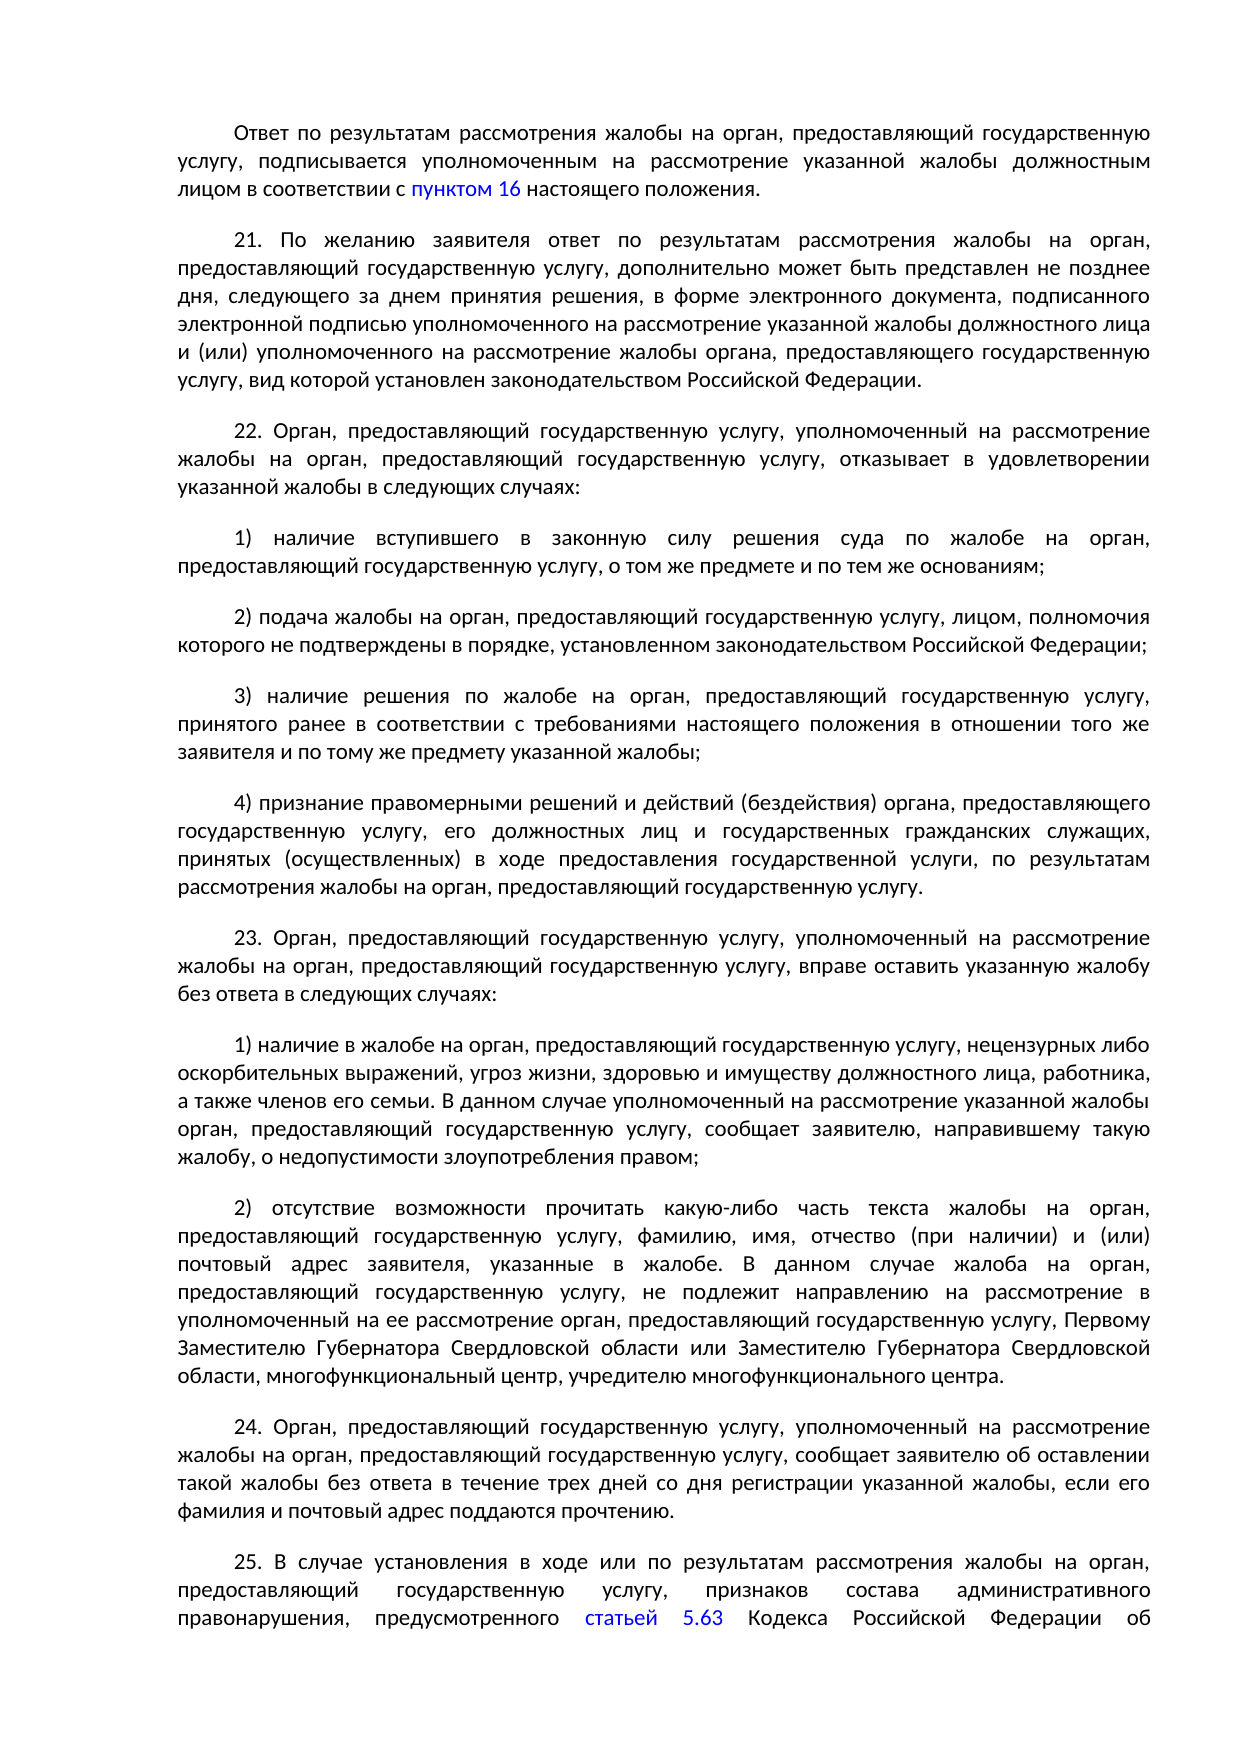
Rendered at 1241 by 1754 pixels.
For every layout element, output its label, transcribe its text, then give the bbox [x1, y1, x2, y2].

text 1) наличие вступившего в законную силу решения суда по жалобе на орган, предоставляющий государственную услугу, о том же предмете и по тем же основаниям; [177, 523, 1152, 579]
text 3) наличие решения по жалобе на орган, предоставляющий государственную услугу, принятого ранее в соответствии с требованиями настоящего положения в отношении того же заявителя и по тому же предмету указанной жалобы; [177, 681, 1152, 765]
text 24. Орган, предоставляющий государственную услугу, уполномоченный на рассмотрение жалобы на орган, предоставляющий государственную услугу, сообщает заявителю об оставлении такой жалобы без ответа в течение трех дней со дня регистрации указанной жалобы, если его фамилия и почтовый адрес поддаются прочтению. [177, 1412, 1152, 1524]
text 23. Орган, предоставляющий государственную услугу, уполномоченный на рассмотрение жалобы на орган, предоставляющий государственную услугу, вправе оставить указанную жалобу без ответа в следующих случаях: [177, 923, 1152, 1007]
text Ответ по результатам рассмотрения жалобы на орган, предоставляющий государственную услугу, подписывается уполномоченным на рассмотрение указанной жалобы должностным лицом в соответствии с пунктом 16 настоящего положения. [177, 118, 1152, 202]
text 2) отсутствие возможности прочитать какую-либо часть текста жалобы на орган, предоставляющий государственную услугу, фамилию, имя, отчество (при наличии) и (или) почтовый адрес заявителя, указанные в жалобе. В данном случае жалоба на орган, предоставляющий государственную услугу, не подлежит направлению на рассмотрение в уполномоченный на ее рассмотрение орган, предоставляющий государственную услугу, Первому Заместителю Губернатора Свердловской области или Заместителю Губернатора Свердловской области, многофункциональный центр, учредителю многофункционального центра. [177, 1193, 1152, 1389]
text 21. По желанию заявителя ответ по результатам рассмотрения жалобы на орган, предоставляющий государственную услугу, дополнительно может быть представлен не позднее дня, следующего за днем принятия решения, в форме электронного документа, подписанного электронной подписью уполномоченного на рассмотрение указанной жалобы должностного лица и (или) уполномоченного на рассмотрение жалобы органа, предоставляющего государственную услугу, вид которой установлен законодательством Российской Федерации. [177, 225, 1152, 393]
text 1) наличие в жалобе на орган, предоставляющий государственную услугу, нецензурных либо оскорбительных выражений, угроз жизни, здоровью и имуществу должностного лица, работника, а также членов его семьи. В данном случае уполномоченный на рассмотрение указанной жалобы орган, предоставляющий государственную услугу, сообщает заявителю, направившему такую жалобу, о недопустимости злоупотребления правом; [177, 1030, 1152, 1170]
text 2) подача жалобы на орган, предоставляющий государственную услугу, лицом, полномочия которого не подтверждены в порядке, установленном законодательством Российской Федерации; [177, 602, 1152, 658]
text 4) признание правомерными решений и действий (бездействия) органа, предоставляющего государственную услугу, его должностных лиц и государственных гражданских служащих, принятых (осуществленных) в ходе предоставления государственной услуги, по результатам рассмотрения жалобы на орган, предоставляющий государственную услугу. [177, 788, 1152, 900]
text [177, 1547, 1152, 1631]
text 22. Орган, предоставляющий государственную услугу, уполномоченный на рассмотрение жалобы на орган, предоставляющий государственную услугу, отказывает в удовлетворении указанной жалобы в следующих случаях: [177, 416, 1152, 500]
